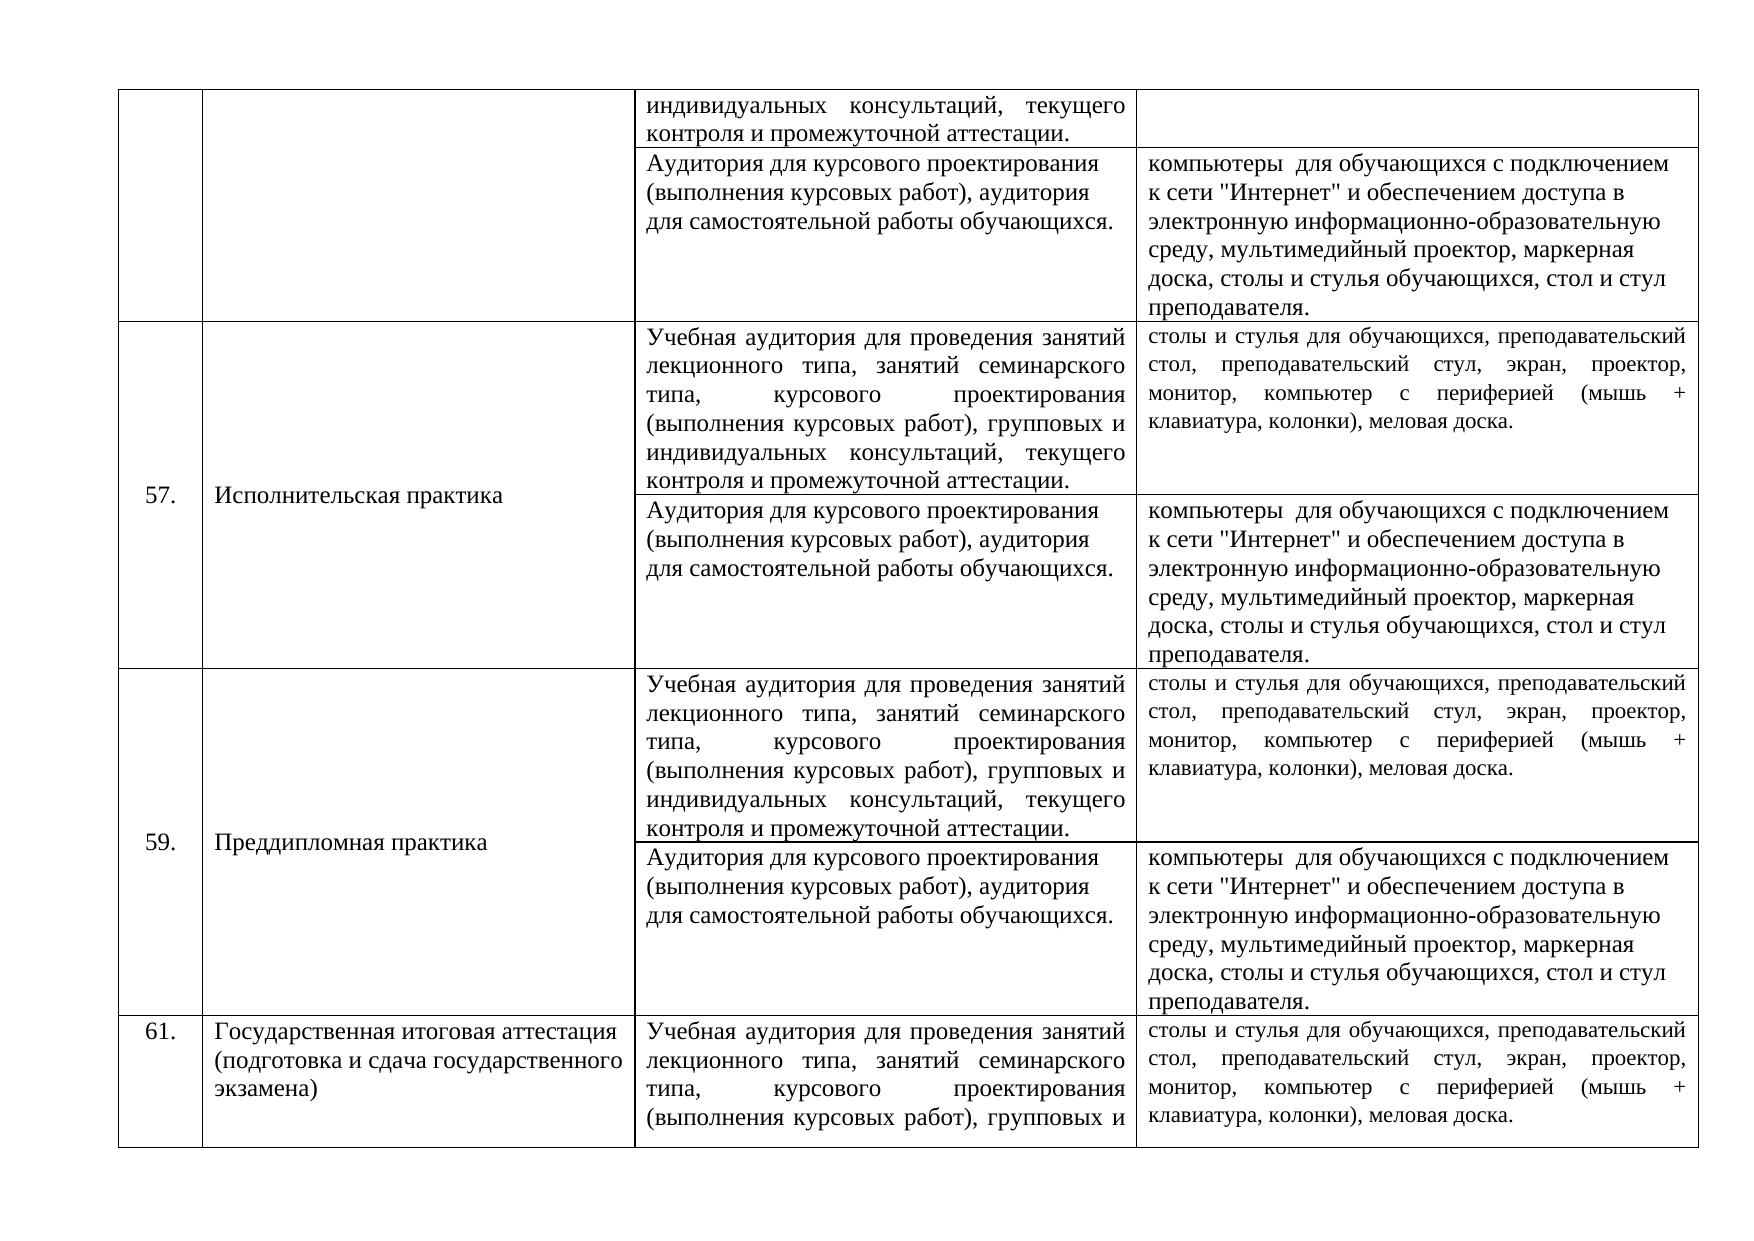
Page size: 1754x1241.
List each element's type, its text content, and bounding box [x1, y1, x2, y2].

table_cell Преддипломная практика [203, 669, 634, 1015]
table_cell [119, 90, 202, 321]
table_cell Аудитория для курсового проектирования (выполнения курсовых работ), аудитория для самостоятельной работы обучающихся. [636, 148, 1136, 321]
table_cell Аудитория для курсового проектирования (выполнения курсовых работ), аудитория для самостоятельной работы обучающихся. [636, 495, 1136, 668]
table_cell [1137, 1016, 1698, 1147]
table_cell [1137, 90, 1698, 147]
table_cell Исполнительская практика [203, 322, 634, 668]
table_cell Аудитория для курсового проектирования (выполнения курсовых работ), аудитория для самостоятельной работы обучающихся. [636, 843, 1136, 1015]
table_cell [119, 1016, 202, 1147]
table_cell [119, 669, 202, 1015]
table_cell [636, 1016, 1136, 1147]
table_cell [203, 90, 634, 321]
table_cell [636, 90, 1136, 147]
table_cell [119, 322, 202, 668]
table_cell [203, 1016, 634, 1147]
